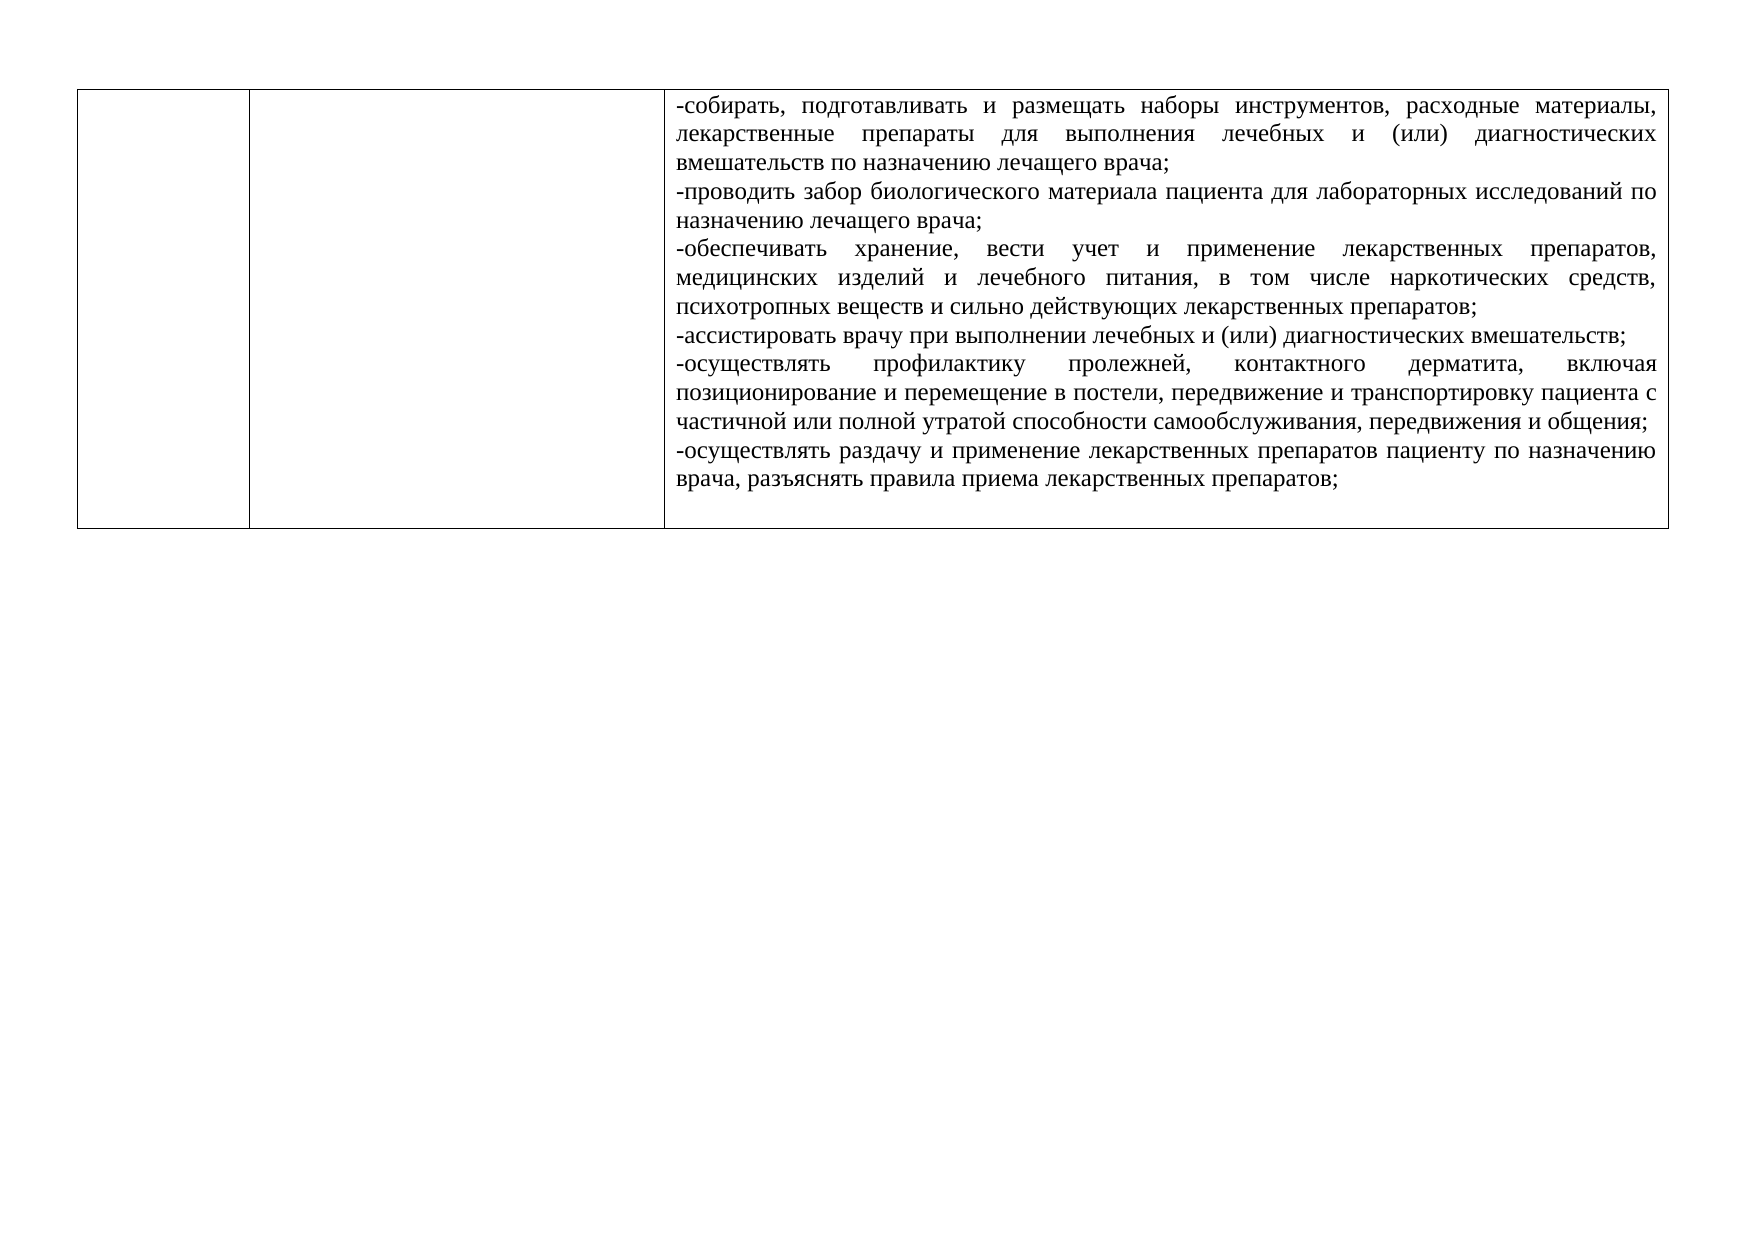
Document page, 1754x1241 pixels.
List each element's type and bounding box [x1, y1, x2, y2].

table_cell [78, 90, 249, 528]
table_cell [250, 90, 664, 528]
